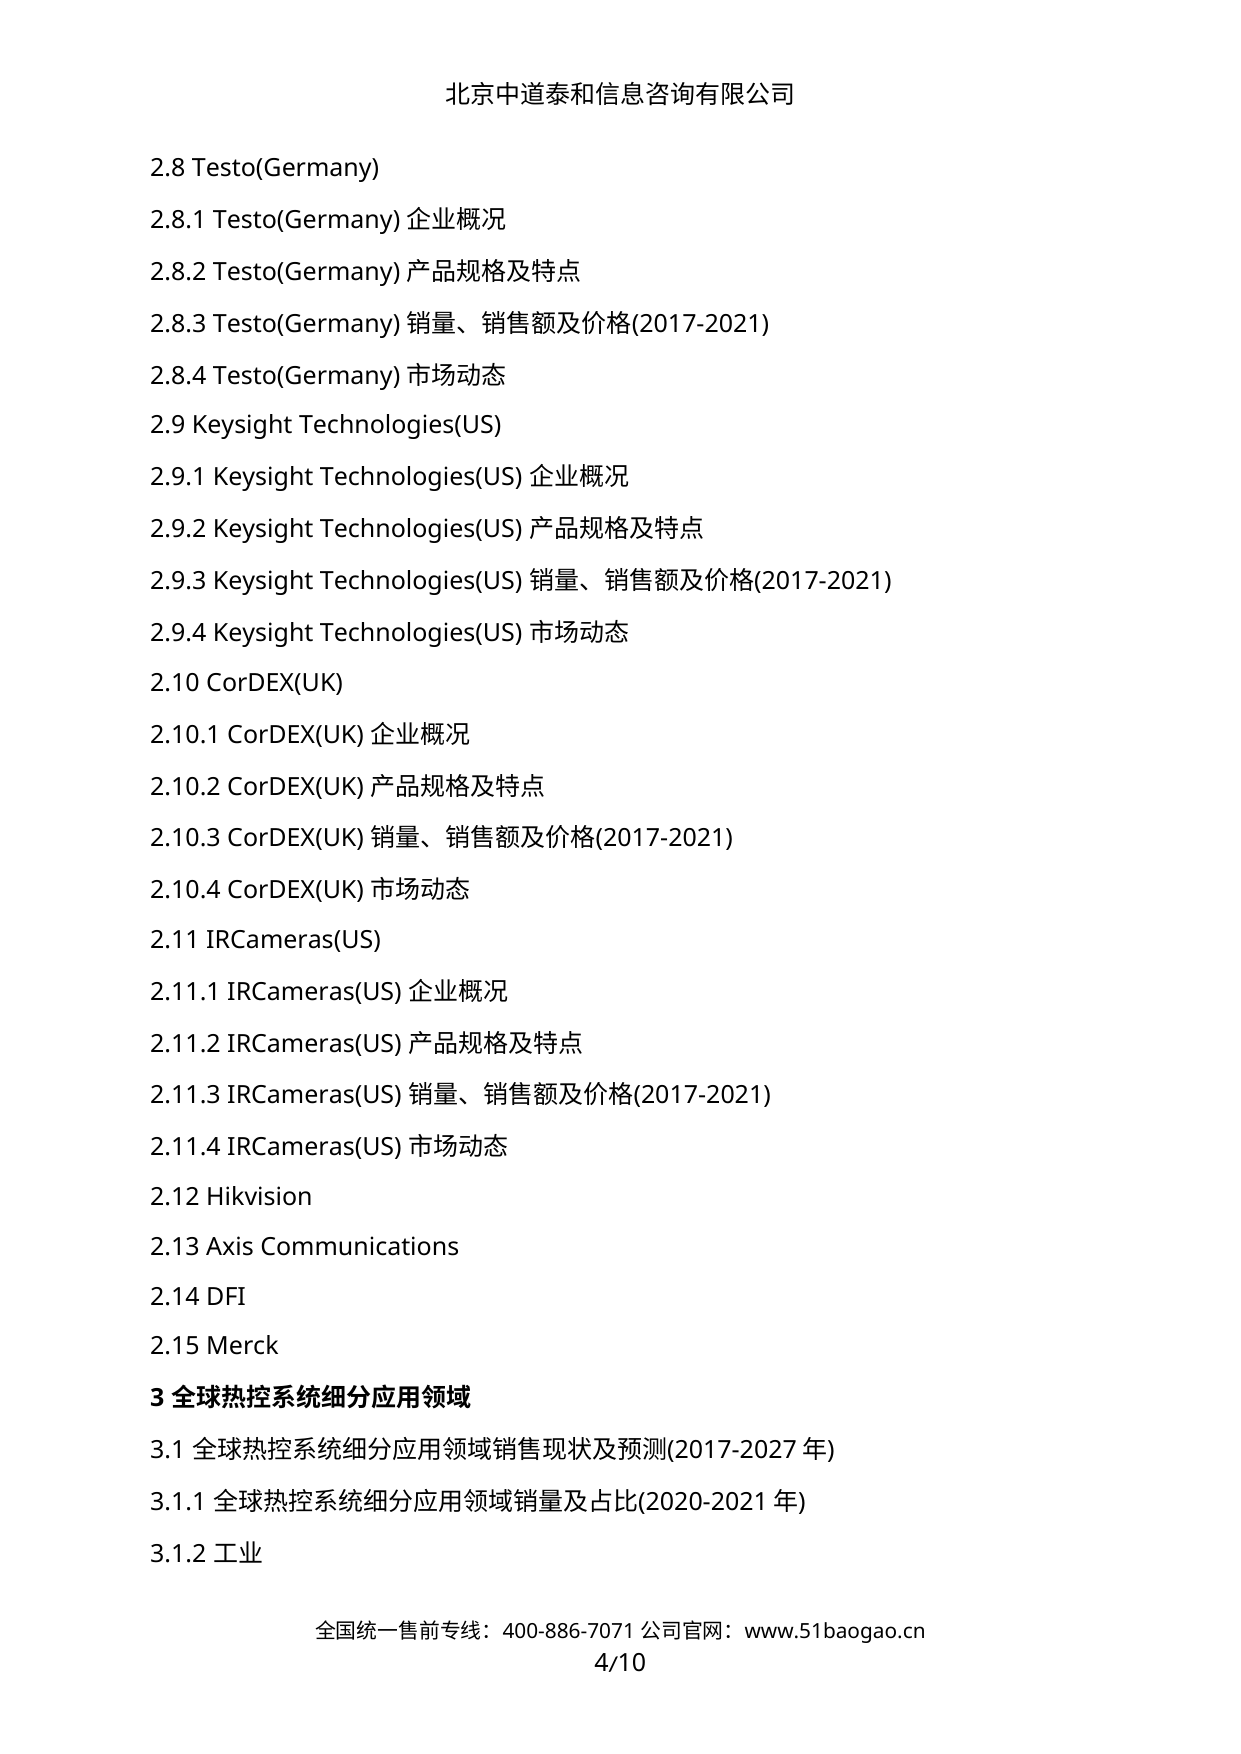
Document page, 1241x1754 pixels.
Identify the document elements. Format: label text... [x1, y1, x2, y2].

text 2.10 CorDEX(UK) [150, 664, 1090, 698]
text 2.11 IRCameras(US) [150, 922, 1090, 956]
text 2.13 Axis Communications [150, 1228, 1090, 1262]
text 2.10.1 CorDEX(UK) 企业概况 [150, 714, 1090, 750]
text 2.14 DFI [150, 1278, 1090, 1312]
text 2.8.1 Testo(Germany) 企业概况 [150, 200, 1090, 236]
text 2.8.4 Testo(Germany) 市场动态 [150, 355, 1090, 392]
text 2.11.2 IRCameras(US) 产品规格及特点 [150, 1023, 1090, 1059]
text 2.8.2 Testo(Germany) 产品规格及特点 [150, 252, 1090, 288]
text 2.9.1 Keysight Technologies(US) 企业概况 [150, 457, 1090, 493]
text 2.9.3 Keysight Technologies(US) 销量、销售额及价格(2017-2021) [150, 561, 1090, 597]
text 3.1 全球热控系统细分应用领域销售现状及预测(2017-2027年) [150, 1429, 1090, 1466]
text 2.9 Keysight Technologies(US) [150, 407, 1090, 441]
text 2.12 Hikvision [150, 1179, 1090, 1213]
text 2.11.1 IRCameras(US) 企业概况 [150, 971, 1090, 1007]
text 2.10.2 CorDEX(UK) 产品规格及特点 [150, 766, 1090, 802]
text 3.1.2 工业 [150, 1533, 1090, 1569]
text 2.8 Testo(Germany) [150, 150, 1090, 184]
text 2.8.3 Testo(Germany) 销量、销售额及价格(2017-2021) [150, 303, 1090, 340]
text 3 全球热控系统细分应用领域 [150, 1377, 1090, 1414]
text 2.11.3 IRCameras(US) 销量、销售额及价格(2017-2021) [150, 1075, 1090, 1111]
text 2.9.4 Keysight Technologies(US) 市场动态 [150, 612, 1090, 649]
text 2.9.2 Keysight Technologies(US) 产品规格及特点 [150, 509, 1090, 545]
text 3.1.1 全球热控系统细分应用领域销量及占比(2020-2021年) [150, 1481, 1090, 1517]
text 2.11.4 IRCameras(US) 市场动态 [150, 1127, 1090, 1163]
text 2.10.4 CorDEX(UK) 市场动态 [150, 870, 1090, 906]
text 2.15 Merck [150, 1328, 1090, 1362]
text 2.10.3 CorDEX(UK) 销量、销售额及价格(2017-2021) [150, 818, 1090, 854]
